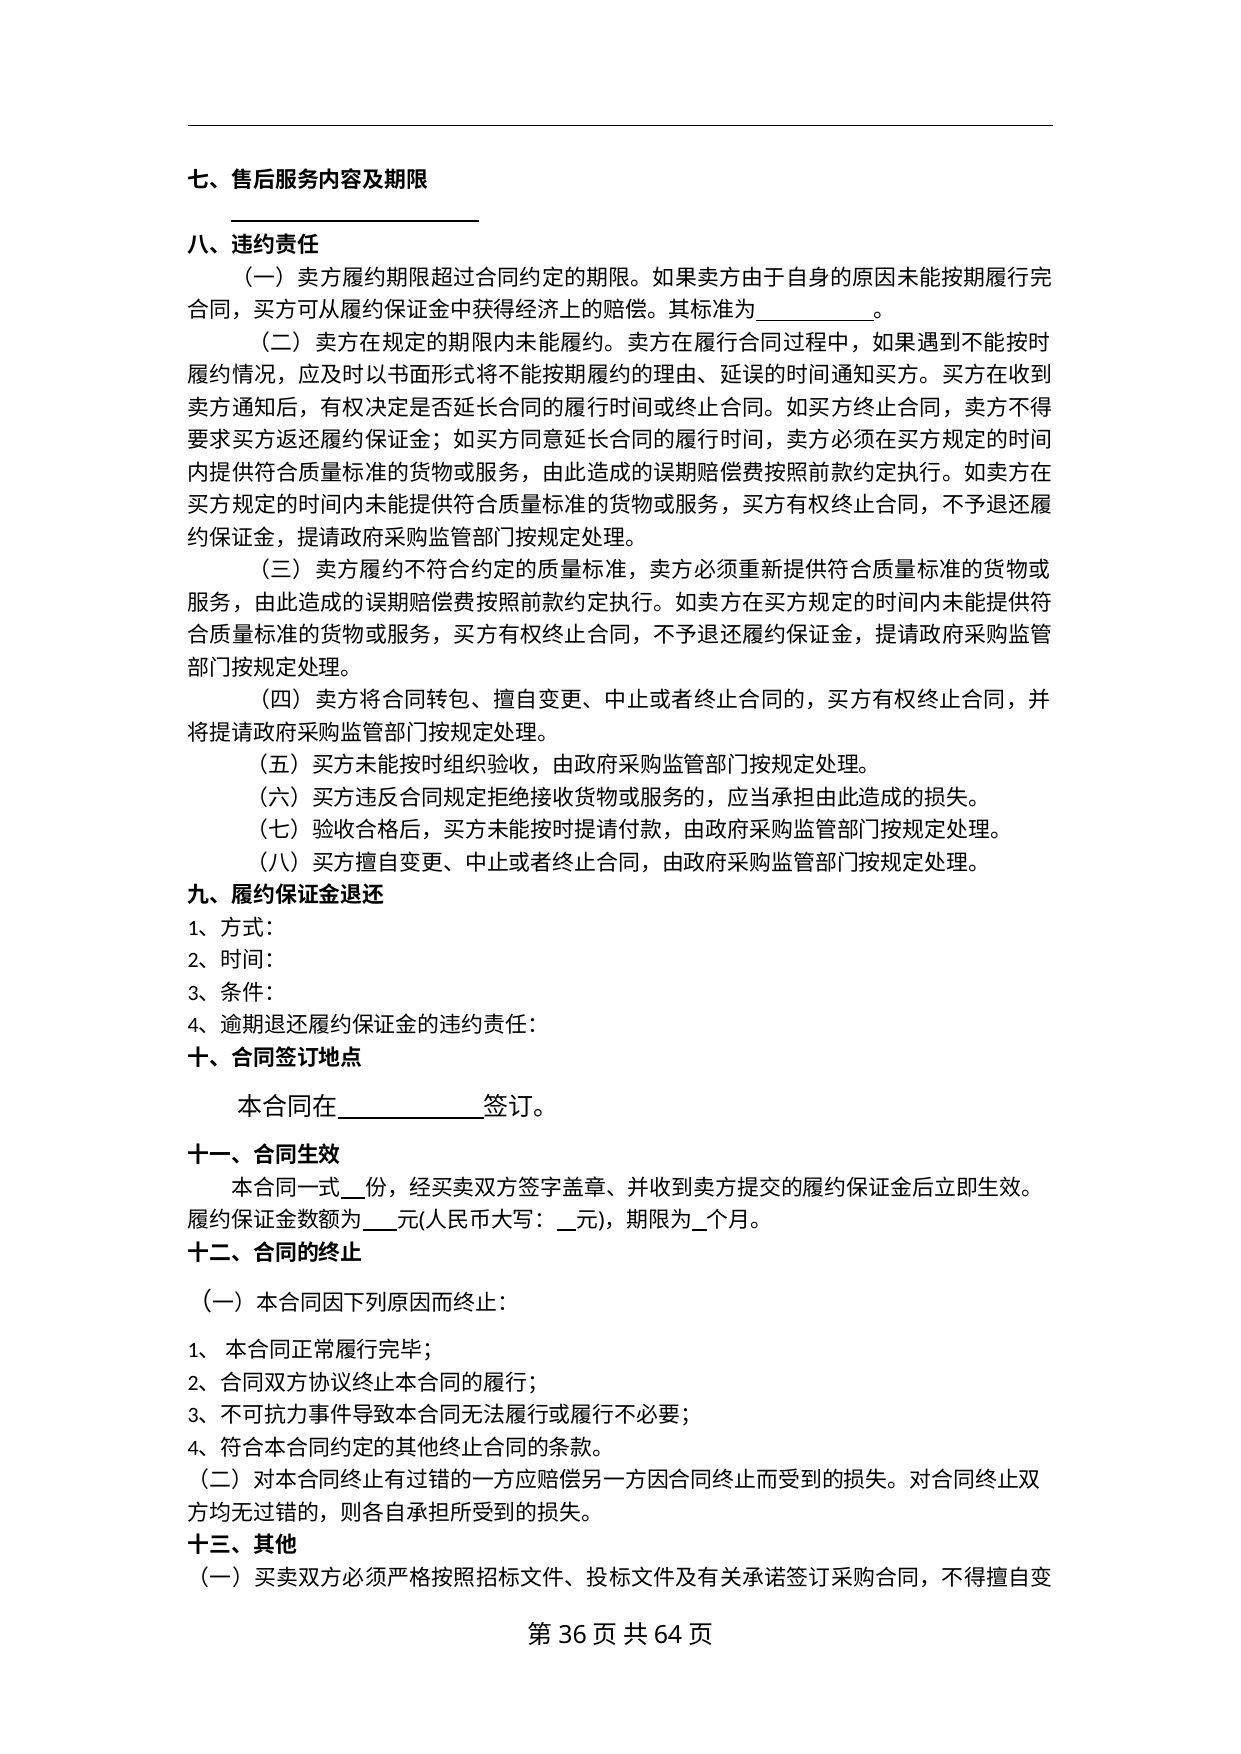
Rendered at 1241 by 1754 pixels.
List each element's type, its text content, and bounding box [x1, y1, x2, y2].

text 本合同一式 份，经买卖双方签字盖章、并收到卖方提交的履约保证金后立即生效。履约保证金数额为 元(人民币大写： 元)，期限为 个月。 [187, 1169, 1053, 1234]
text （二）卖方在规定的期限内未能履约。卖方在履行合同过程中，如果遇到不能按时履约情况，应及时以书面形式将不能按期履约的理由、延误的时间通知买方。买方在收到卖方通知后，有权决定是否延长合同的履行时间或终止合同。如买方终止合同，卖方不得要求买方返还履约保证金；如买方同意延长合同的履行时间，卖方必须在买方规定的时间内提供符合质量标准的货物或服务，由此造成的误期赔偿费按照前款约定执行。如卖方在买方规定的时间内未能提供符合质量标准的货物或服务，买方有权终止合同，不予退还履约保证金，提请政府采购监管部门按规定处理。 [187, 324, 1053, 552]
text 2、时间： [187, 942, 1053, 974]
text （三）卖方履约不符合约定的质量标准，卖方必须重新提供符合质量标准的货物或服务，由此造成的误期赔偿费按照前款约定执行。如卖方在买方规定的时间内未能提供符合质量标准的货物或服务，买方有权终止合同，不予退还履约保证金，提请政府采购监管部门按规定处理。 [187, 552, 1053, 682]
text （四）卖方将合同转包、擅自变更、中止或者终止合同的，买方有权终止合同，并将提请政府采购监管部门按规定处理。 [187, 682, 1053, 747]
text 十三、其他 [187, 1527, 1053, 1559]
text 十二、合同的终止 [187, 1234, 1053, 1267]
text 1、 本合同正常履行完毕； [187, 1332, 1053, 1364]
text （五）买方未能按时组织验收，由政府采购监管部门按规定处理。 [187, 747, 1053, 779]
text 2、合同双方协议终止本合同的履行； [187, 1364, 1053, 1397]
text （一）卖方履约期限超过合同约定的期限。如果卖方由于自身的原因未能按期履行完合同，买方可从履约保证金中获得经济上的赔偿。其标准为 。 [187, 259, 1053, 324]
text 十、合同签订地点 [187, 1039, 1053, 1072]
text 3、条件： [187, 974, 1053, 1007]
text 本合同在 签订。 [187, 1072, 1053, 1137]
text 1、方式： [187, 909, 1053, 942]
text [187, 1559, 1053, 1592]
text 九、履约保证金退还 [187, 877, 1053, 909]
text （二）对本合同终止有过错的一方应赔偿另一方因合同终止而受到的损失。对合同终止双方均无过错的，则各自承担所受到的损失。 [187, 1462, 1053, 1527]
text （八）买方擅自变更、中止或者终止合同，由政府采购监管部门按规定处理。 [187, 844, 1053, 877]
text 4、逾期退还履约保证金的违约责任： [187, 1007, 1053, 1039]
text 七、售后服务内容及期限 [187, 162, 1053, 194]
text 3、不可抗力事件导致本合同无法履行或履行不必要； [187, 1397, 1053, 1429]
text 4、符合本合同约定的其他终止合同的条款。 [187, 1429, 1053, 1462]
text （七）验收合格后，买方未能按时提请付款，由政府采购监管部门按规定处理。 [187, 812, 1053, 844]
text （一）本合同因下列原因而终止： [187, 1267, 1053, 1332]
text （六）买方违反合同规定拒绝接收货物或服务的，应当承担由此造成的损失。 [187, 779, 1053, 812]
text 八、违约责任 [187, 227, 1053, 259]
text 十一、合同生效 [187, 1137, 1053, 1169]
